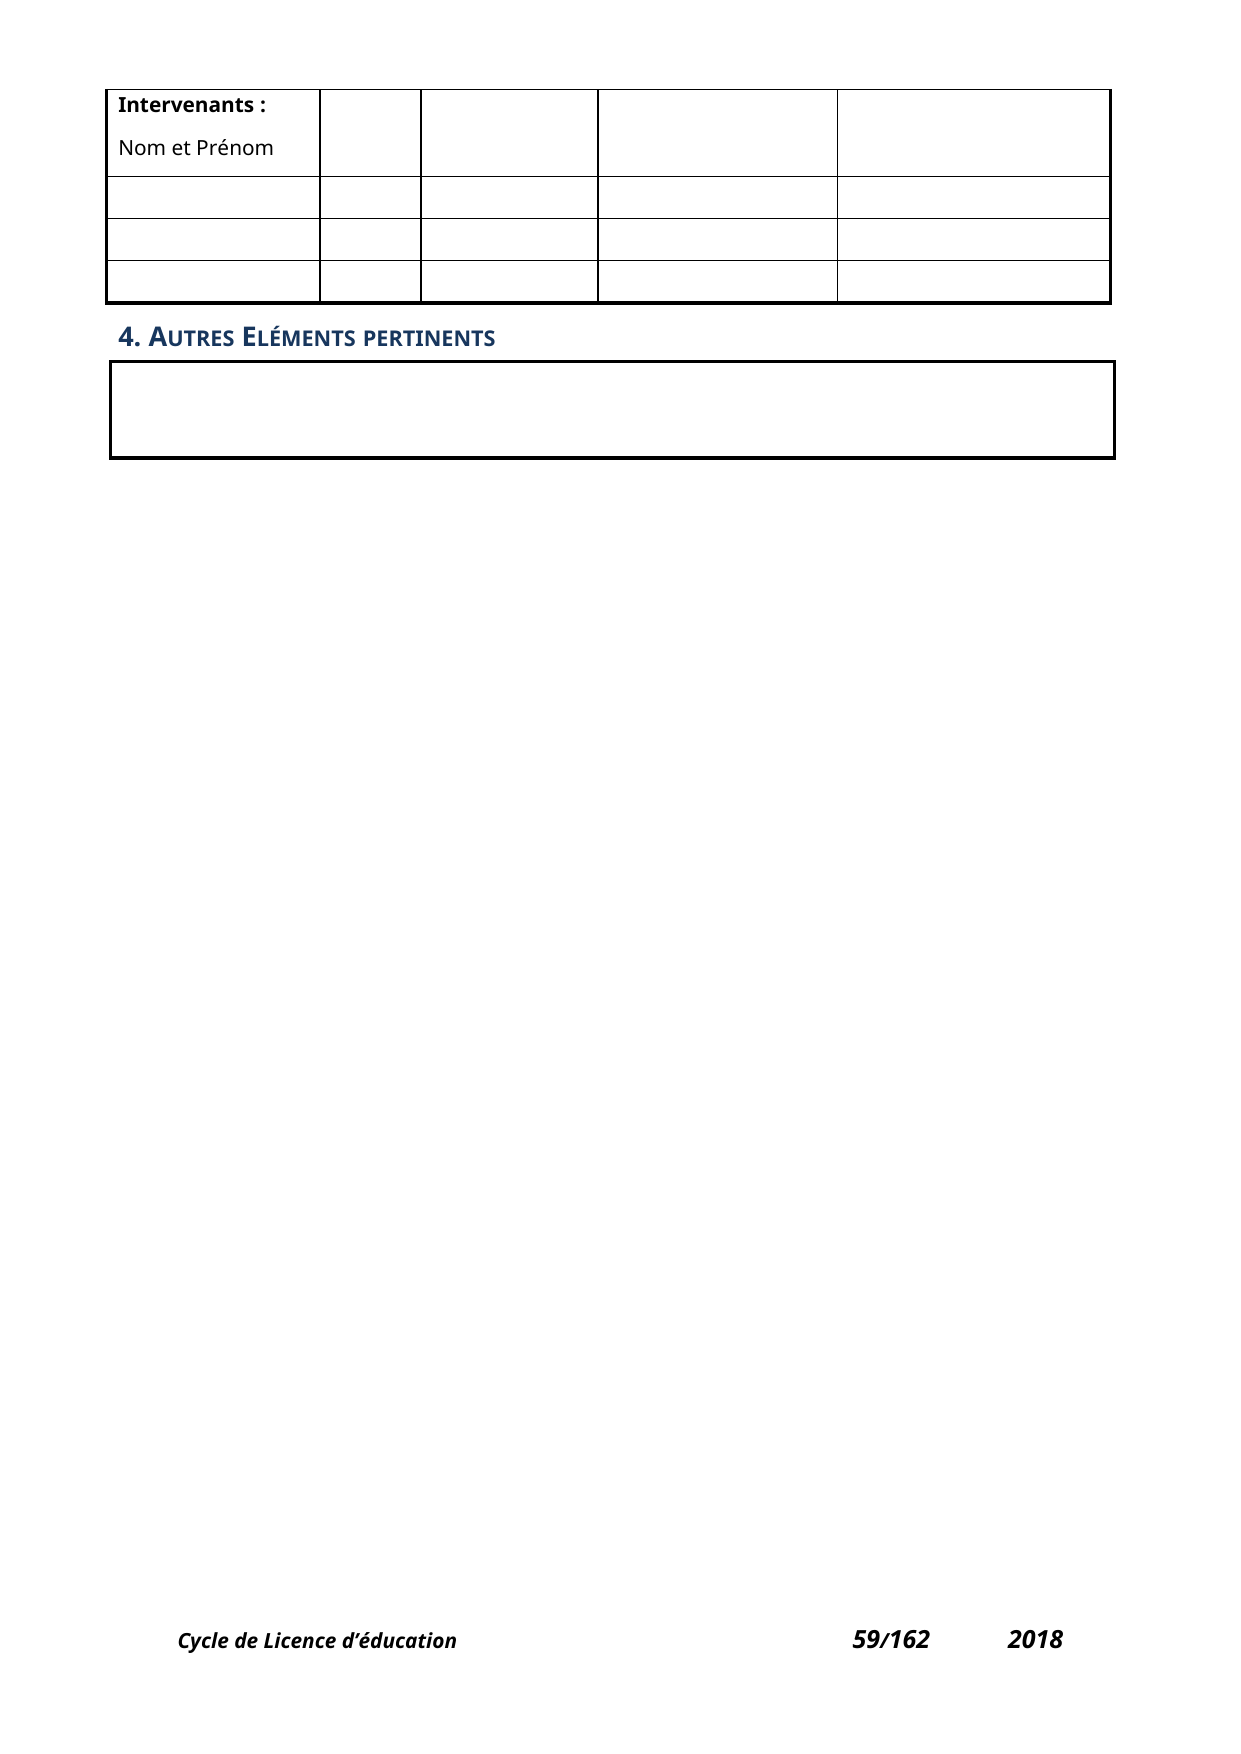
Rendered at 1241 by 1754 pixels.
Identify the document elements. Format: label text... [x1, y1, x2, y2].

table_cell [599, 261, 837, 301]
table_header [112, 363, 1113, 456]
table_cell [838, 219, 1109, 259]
text 4. Autres Eléments pertinents [118, 317, 1122, 354]
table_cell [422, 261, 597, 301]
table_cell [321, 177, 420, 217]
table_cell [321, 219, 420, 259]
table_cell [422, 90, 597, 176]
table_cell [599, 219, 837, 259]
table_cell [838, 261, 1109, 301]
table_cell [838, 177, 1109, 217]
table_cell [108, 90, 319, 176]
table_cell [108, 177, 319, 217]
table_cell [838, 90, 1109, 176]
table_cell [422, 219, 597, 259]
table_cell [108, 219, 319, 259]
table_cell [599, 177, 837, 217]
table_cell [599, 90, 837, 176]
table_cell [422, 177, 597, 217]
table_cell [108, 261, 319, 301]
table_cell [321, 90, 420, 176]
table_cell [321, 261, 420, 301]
